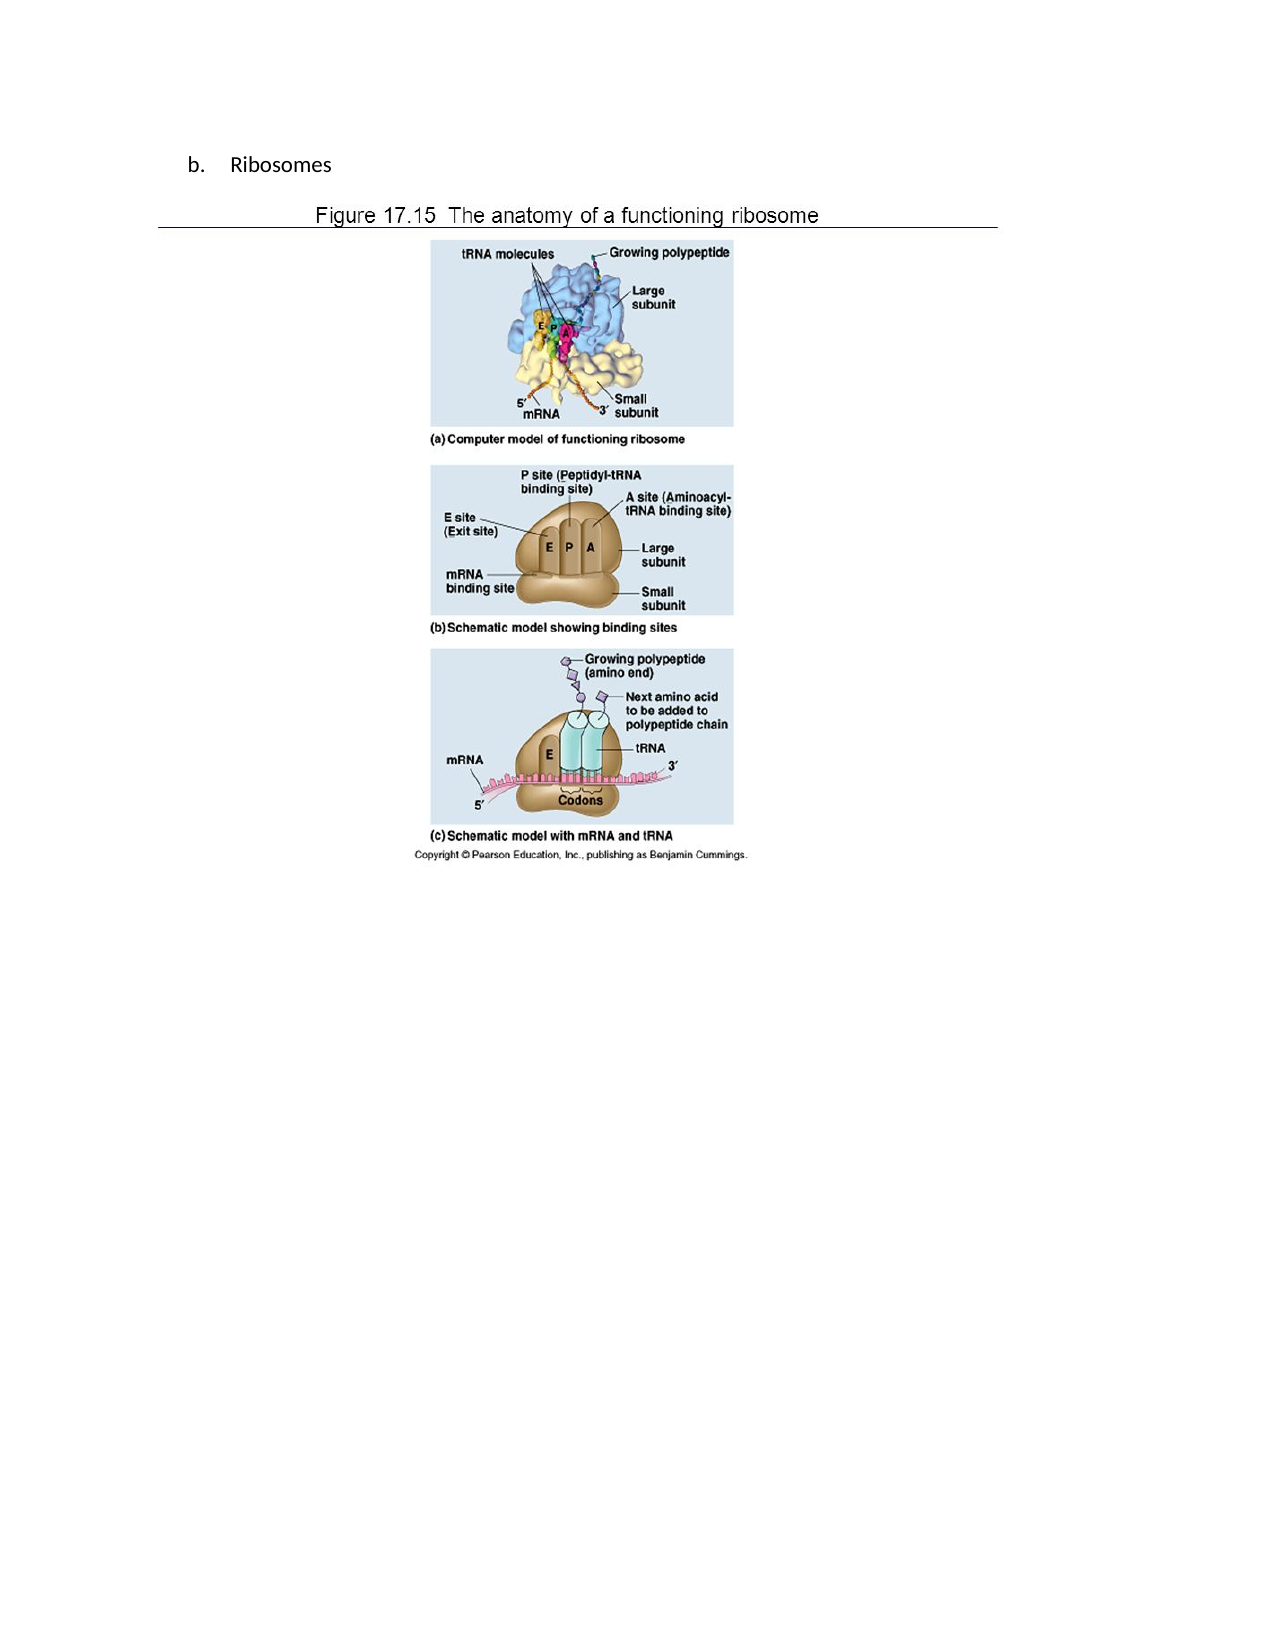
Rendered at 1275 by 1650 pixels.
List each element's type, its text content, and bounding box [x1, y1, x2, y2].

list Ribosomes [187, 150, 1125, 178]
picture [150, 196, 1011, 874]
